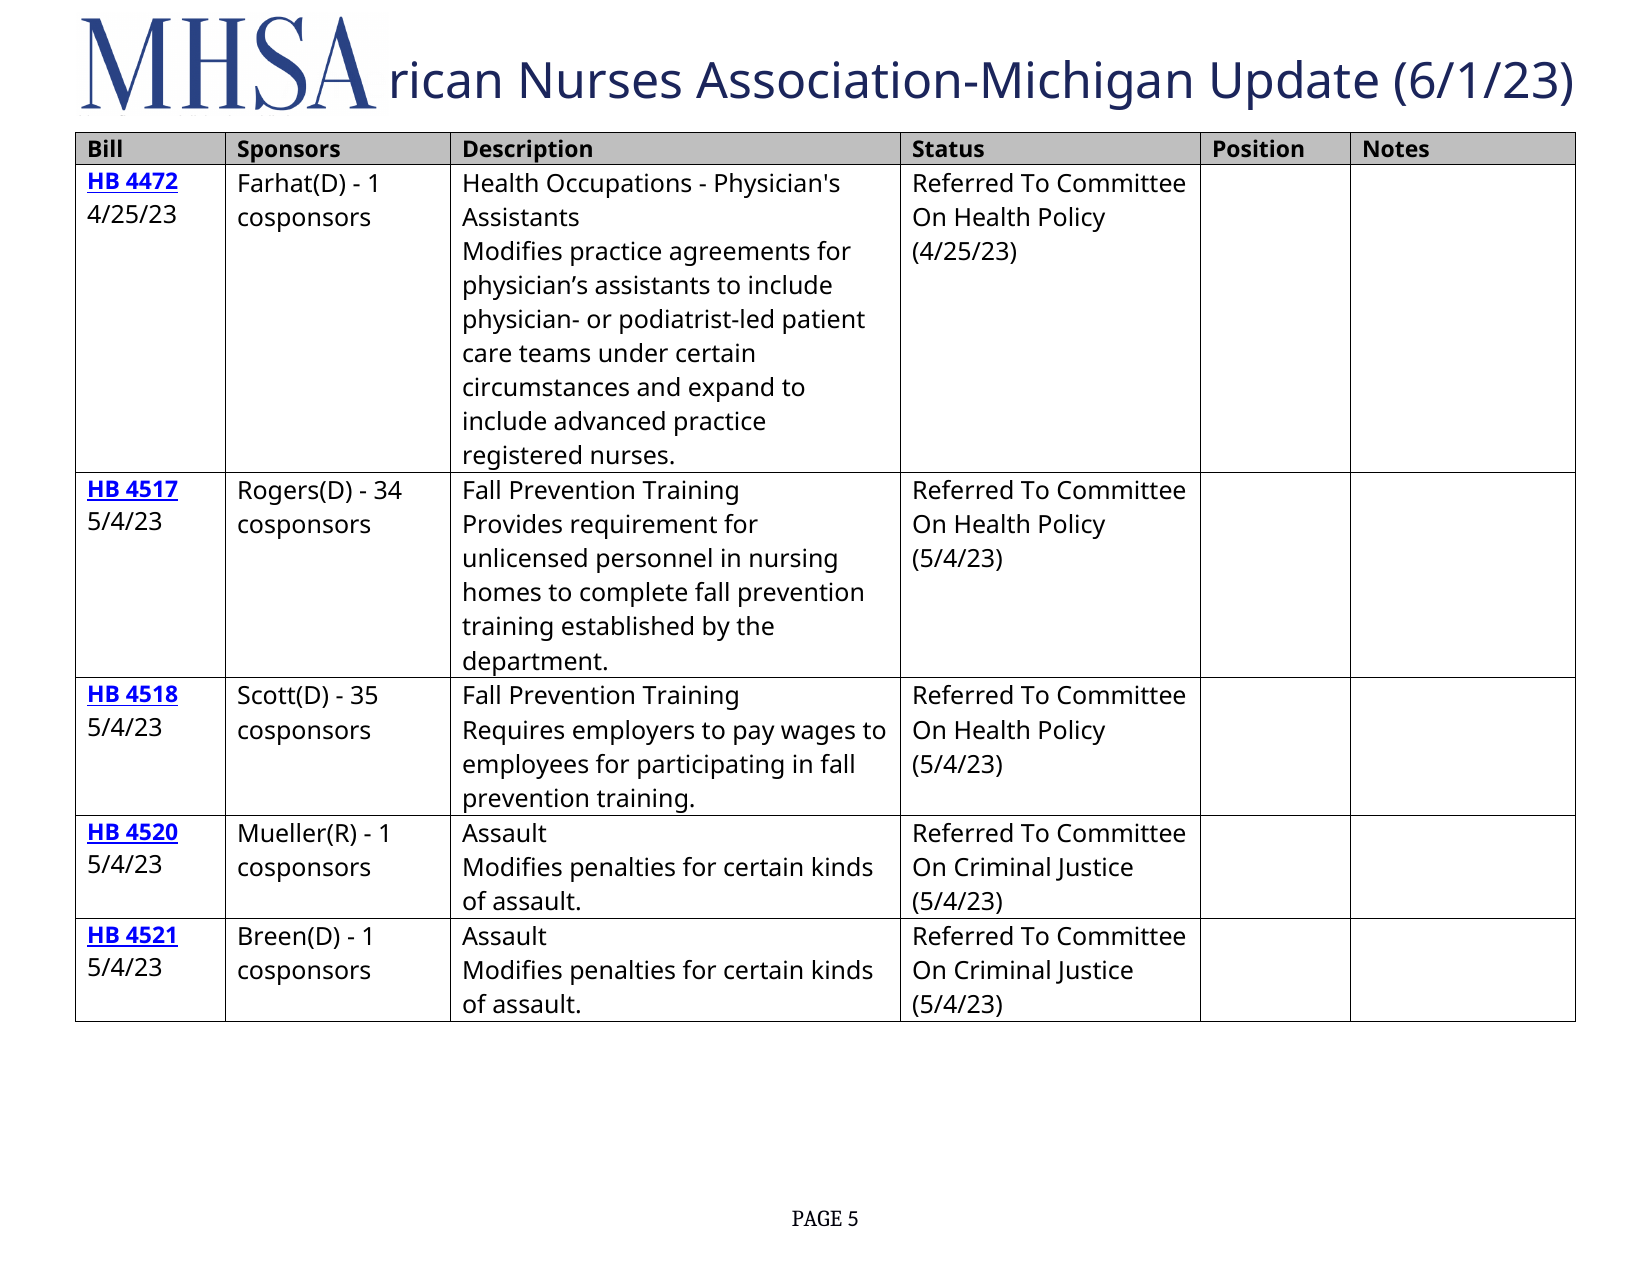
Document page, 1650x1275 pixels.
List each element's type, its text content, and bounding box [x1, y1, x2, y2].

table_cell Referred To Committee On Health Policy (5/4/23) [901, 473, 1200, 677]
table_cell Fall Prevention Training Requires employers to pay wages to employees for participating in fall prevention training. [451, 678, 900, 814]
table_cell Referred To Committee On Health Policy (4/25/23) [901, 165, 1200, 472]
table_cell Fall Prevention Training Provides requirement for unlicensed personnel in nursing homes to complete fall prevention training established by the department. [451, 473, 900, 677]
table_cell Referred To Committee On Criminal Justice (5/4/23) [901, 816, 1200, 918]
table_cell Referred To Committee On Criminal Justice (5/4/23) [901, 919, 1200, 1021]
picture [75, 12, 390, 116]
table_cell [1201, 165, 1350, 472]
table_cell HB 4472 4/25/23 [76, 165, 225, 472]
table_cell [1201, 816, 1350, 918]
table_cell Farhat(D) - 1 cosponsors [226, 165, 450, 472]
table_cell [1201, 919, 1350, 1021]
table_cell Mueller(R) - 1 cosponsors [226, 816, 450, 918]
table_cell Rogers(D) - 34 cosponsors [226, 473, 450, 677]
table_header Status [901, 133, 1200, 164]
table_cell HB 4518 5/4/23 [76, 678, 225, 814]
table_header Notes [1351, 133, 1575, 164]
table_cell [1351, 678, 1575, 814]
table_cell Scott(D) - 35 cosponsors [226, 678, 450, 814]
table_header Description [451, 133, 900, 164]
table_cell [1351, 165, 1575, 472]
table_cell Breen(D) - 1 cosponsors [226, 919, 450, 1021]
table_header Sponsors [226, 133, 450, 164]
table_cell [1351, 473, 1575, 677]
table_cell Assault Modifies penalties for certain kinds of assault. [451, 919, 900, 1021]
table_cell [1351, 919, 1575, 1021]
table_cell Health Occupations - Physician's Assistants Modifies practice agreements for physician’s assistants to include physician- or podiatrist-led patient care teams under certain circumstances and expand to include advanced practice registered nurses. [451, 165, 900, 472]
table_cell [1201, 473, 1350, 677]
table_cell HB 4520 5/4/23 [76, 816, 225, 918]
table_cell HB 4517 5/4/23 [76, 473, 225, 677]
table_cell [1351, 816, 1575, 918]
table_header Bill [76, 133, 225, 164]
table_cell Assault Modifies penalties for certain kinds of assault. [451, 816, 900, 918]
table_cell HB 4521 5/4/23 [76, 919, 225, 1021]
table_header Position [1201, 133, 1350, 164]
table_cell Referred To Committee On Health Policy (5/4/23) [901, 678, 1200, 814]
table_cell [1201, 678, 1350, 814]
